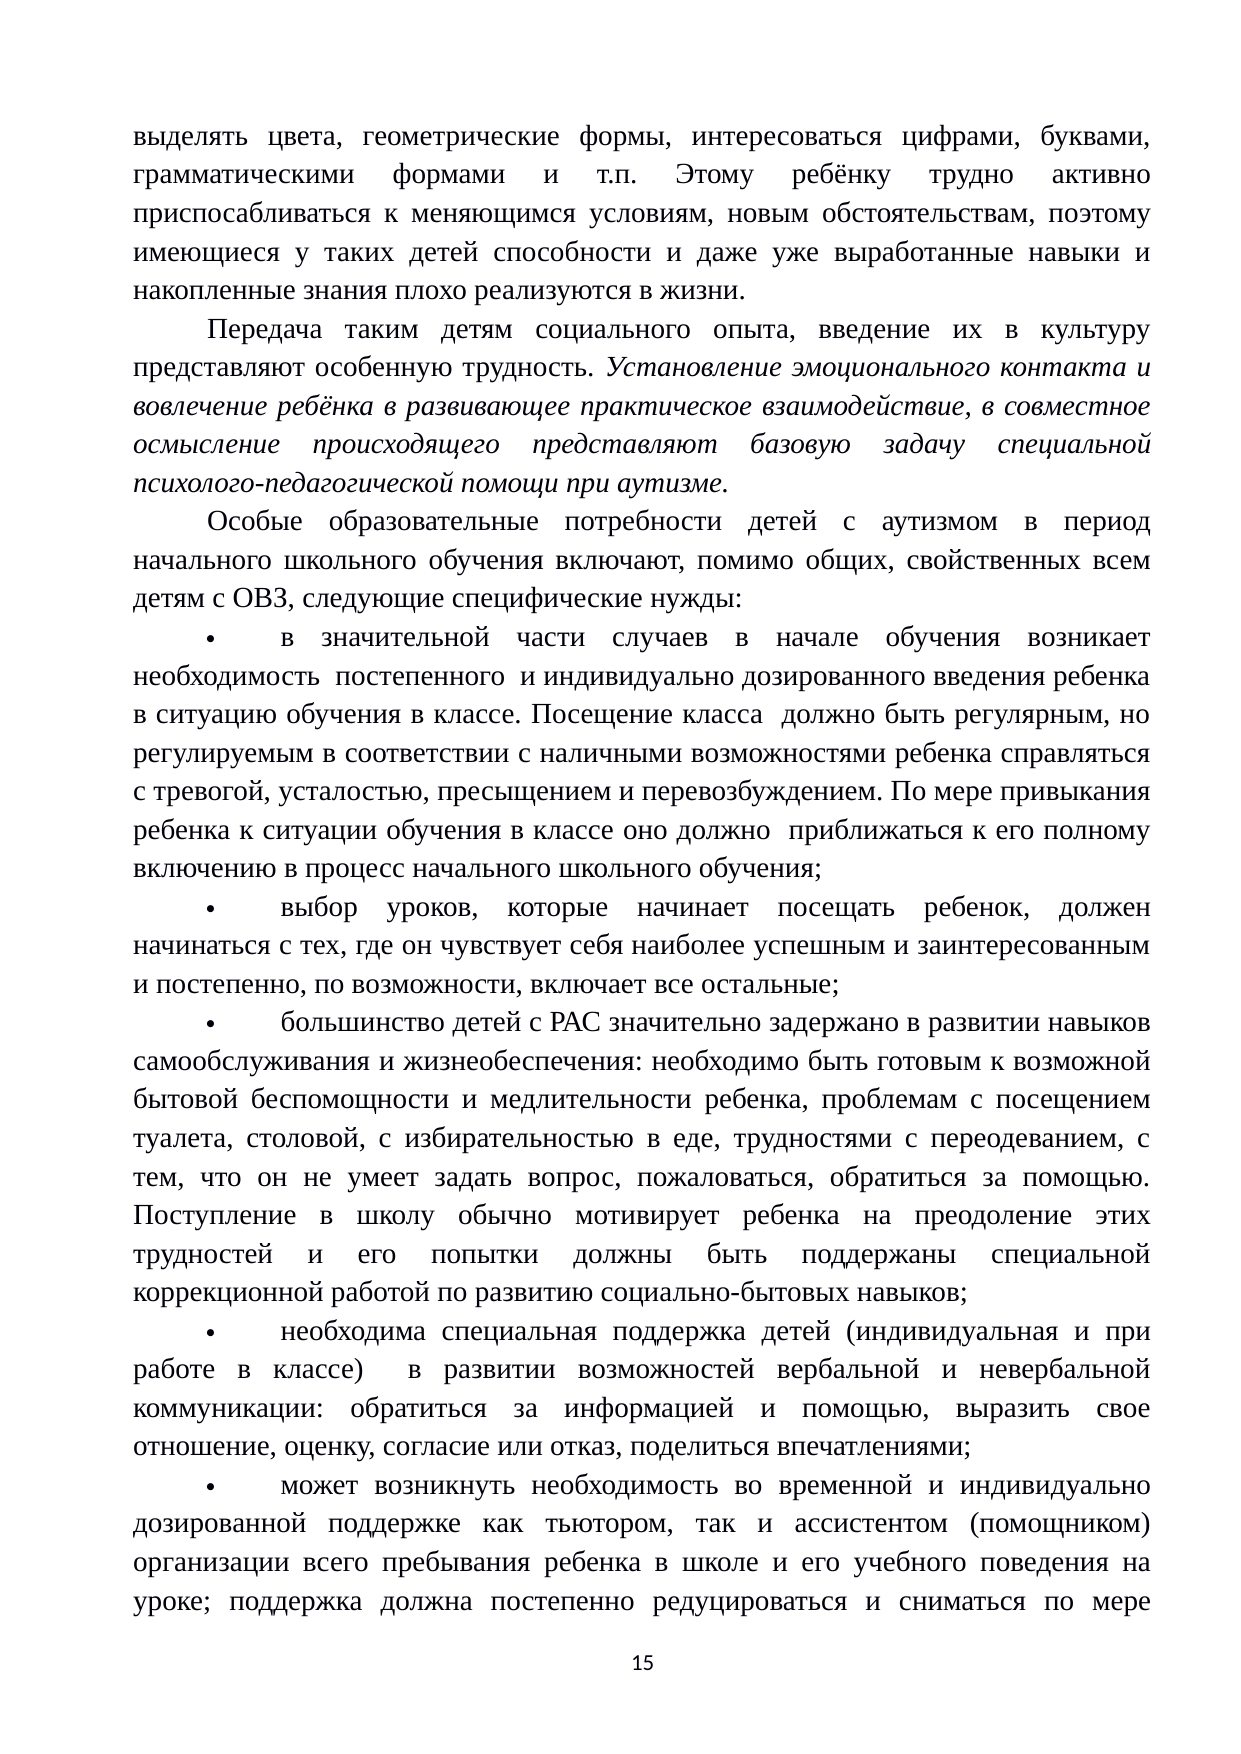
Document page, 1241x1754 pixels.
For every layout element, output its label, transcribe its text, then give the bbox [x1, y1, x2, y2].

list необходима специальная поддержка детей (индивидуальная и при работе в классе) в развитии возможностей вербальной и невербальной коммуникации: обратиться за информацией и помощью, выразить свое отношение, оценку, согласие или отказ, поделиться впечатлениями; [133, 1313, 1152, 1462]
list выбор уроков, которые начинает посещать ребенок, должен начинаться с тех, где он чувствует себя наиболее успешным и заинтересованным и постепенно, по возможности, включает все остальные; [133, 889, 1152, 999]
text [133, 118, 1152, 306]
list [133, 1467, 1152, 1616]
text Особые образовательные потребности детей с аутизмом в период начального школьного обучения включают, помимо общих, свойственных всем детям с ОВЗ, следующие специфические нужды: [133, 503, 1152, 614]
text Передача таким детям социального опыта, введение их в культуру представляют особенную трудность. Установление эмоционального контакта и вовлечение ребёнка в развивающее практическое взаимодействие, в совместное осмысление происходящего представляют базовую задачу специальной психолого-педагогической помощи при аутизме. [133, 311, 1152, 498]
list большинство детей с РАС значительно задержано в развитии навыков самообслуживания и жизнеобеспечения: необходимо быть готовым к возможной бытовой беспомощности и медлительности ребенка, проблемам с посещением туалета, столовой, с избирательностью в еде, трудностями с переодеванием, с тем, что он не умеет задать вопрос, пожаловаться, обратиться за помощью. Поступление в школу обычно мотивирует ребенка на преодоление этих трудностей и его попытки должны быть поддержаны специальной коррекционной работой по развитию социально-бытовых навыков; [133, 1004, 1152, 1308]
list в значительной части случаев в начале обучения возникает необходимость постепенного и индивидуально дозированного введения ребенка в ситуацию обучения в классе. Посещение класса должно быть регулярным, но регулируемым в соответствии с наличными возможностями ребенка справляться с тревогой, усталостью, пресыщением и перевозбуждением. По мере привыкания ребенка к ситуации обучения в классе оно должно приближаться к его полному включению в процесс начального школьного обучения; [133, 619, 1152, 884]
